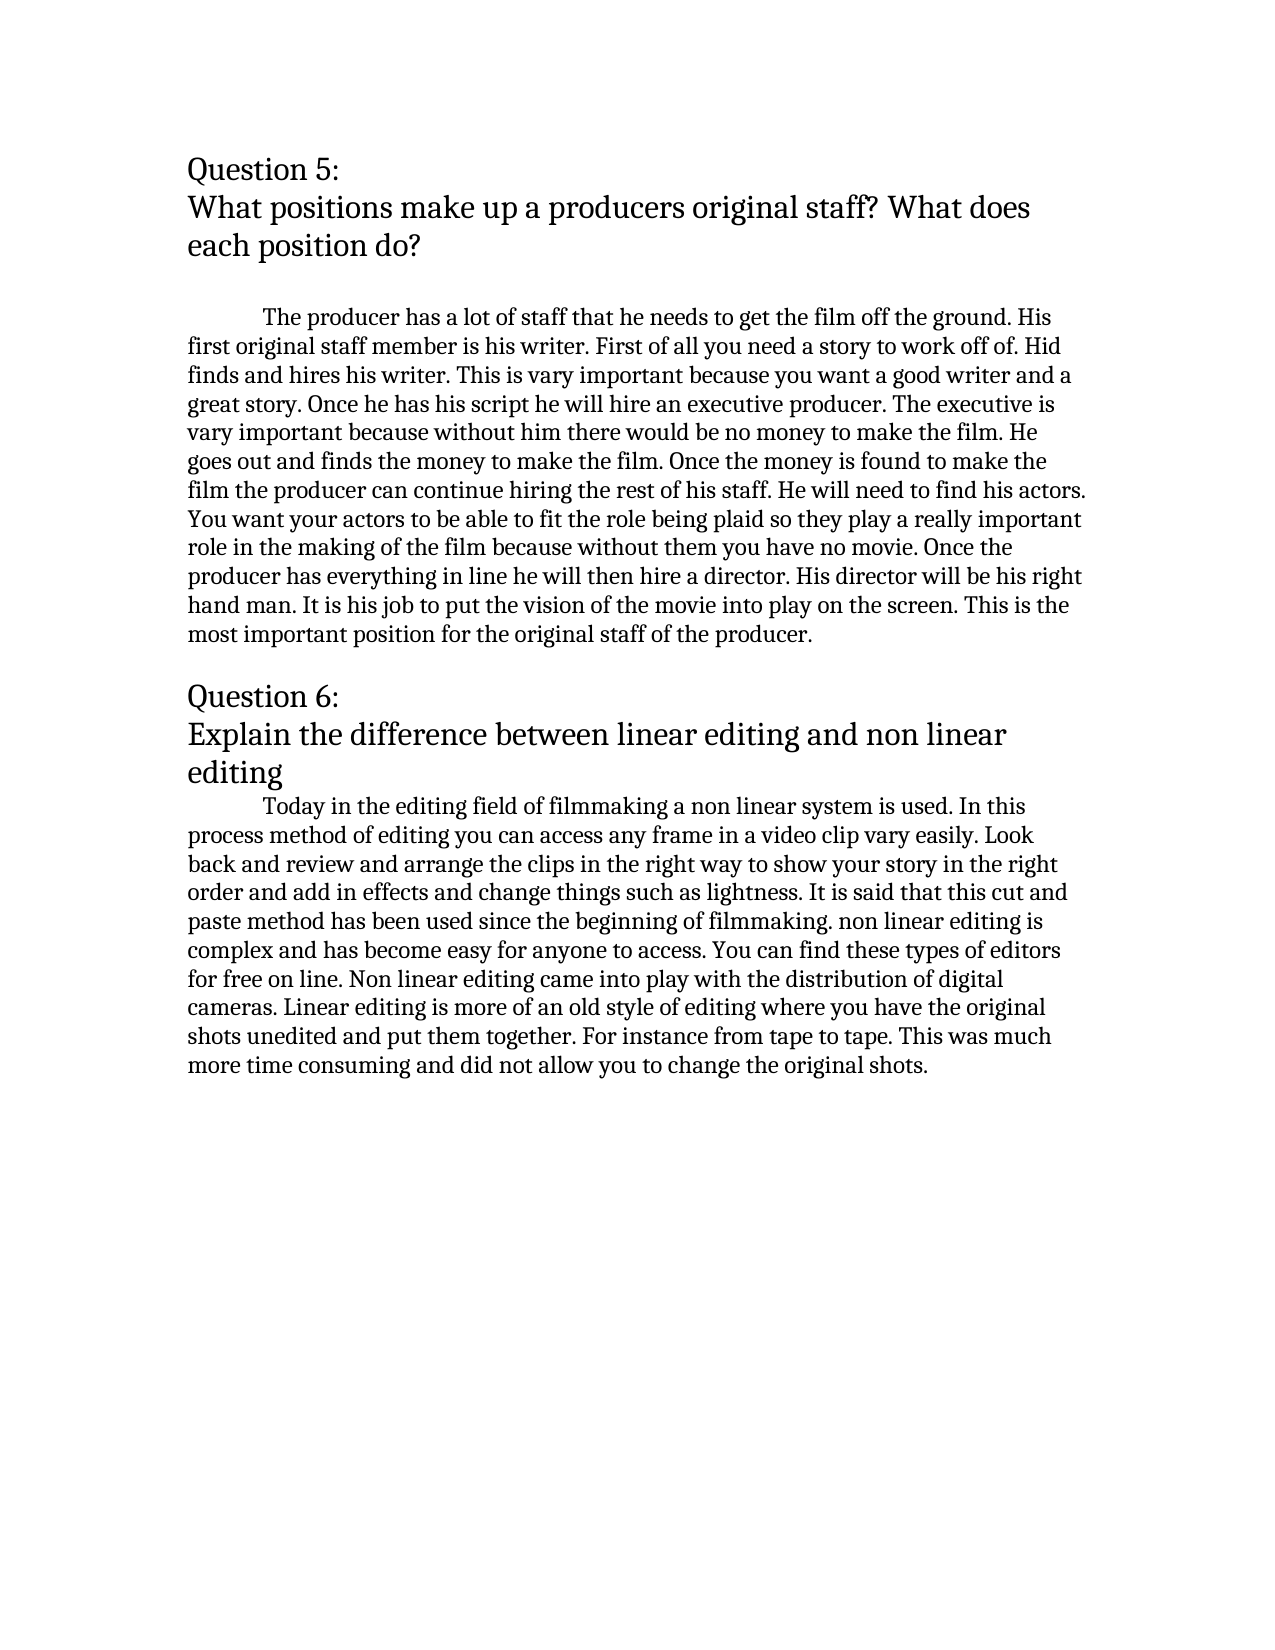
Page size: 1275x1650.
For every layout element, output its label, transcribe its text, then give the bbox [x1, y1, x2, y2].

text Question 5: [187, 150, 1087, 188]
text The producer has a lot of staff that he needs to get the film off the ground. His first original staff member is his writer. First of all you need a story to work off of. Hid finds and hires his writer. This is vary important because you want a good writer and a great story. Once he has his script he will hire an executive producer. The executive is vary important because without him there would be no money to make the film. He goes out and finds the money to make the film. Once the money is found to make the film the producer can continue hiring the rest of his staff. He will need to find his actors. You want your actors to be able to fit the role being plaid so they play a really important role in the making of the film because without them you have no movie. Once the producer has everything in line he will then hire a director. His director will be his right hand man. It is his job to put the vision of the movie into play on the screen. This is the most important position for the original staff of the producer. [187, 303, 1087, 648]
text Today in the editing field of filmmaking a non linear system is used. In this process method of editing you can access any frame in a video clip vary easily. Look back and review and arrange the clips in the right way to show your story in the right order and add in effects and change things such as lightness. It is said that this cut and paste method has been used since the beginning of filmmaking. non linear editing is complex and has become easy for anyone to access. You can find these types of editors for free on line. Non linear editing came into play with the distribution of digital cameras. Linear editing is more of an old style of editing where you have the original shots unedited and put them together. For instance from tape to tape. This was much more time consuming and did not allow you to change the original shots. [187, 792, 1087, 1079]
text Explain the difference between linear editing and non linear editing [187, 715, 1087, 792]
text Question 6: [187, 677, 1087, 715]
text What positions make up a producers original staff? What does each position do? [187, 188, 1087, 265]
